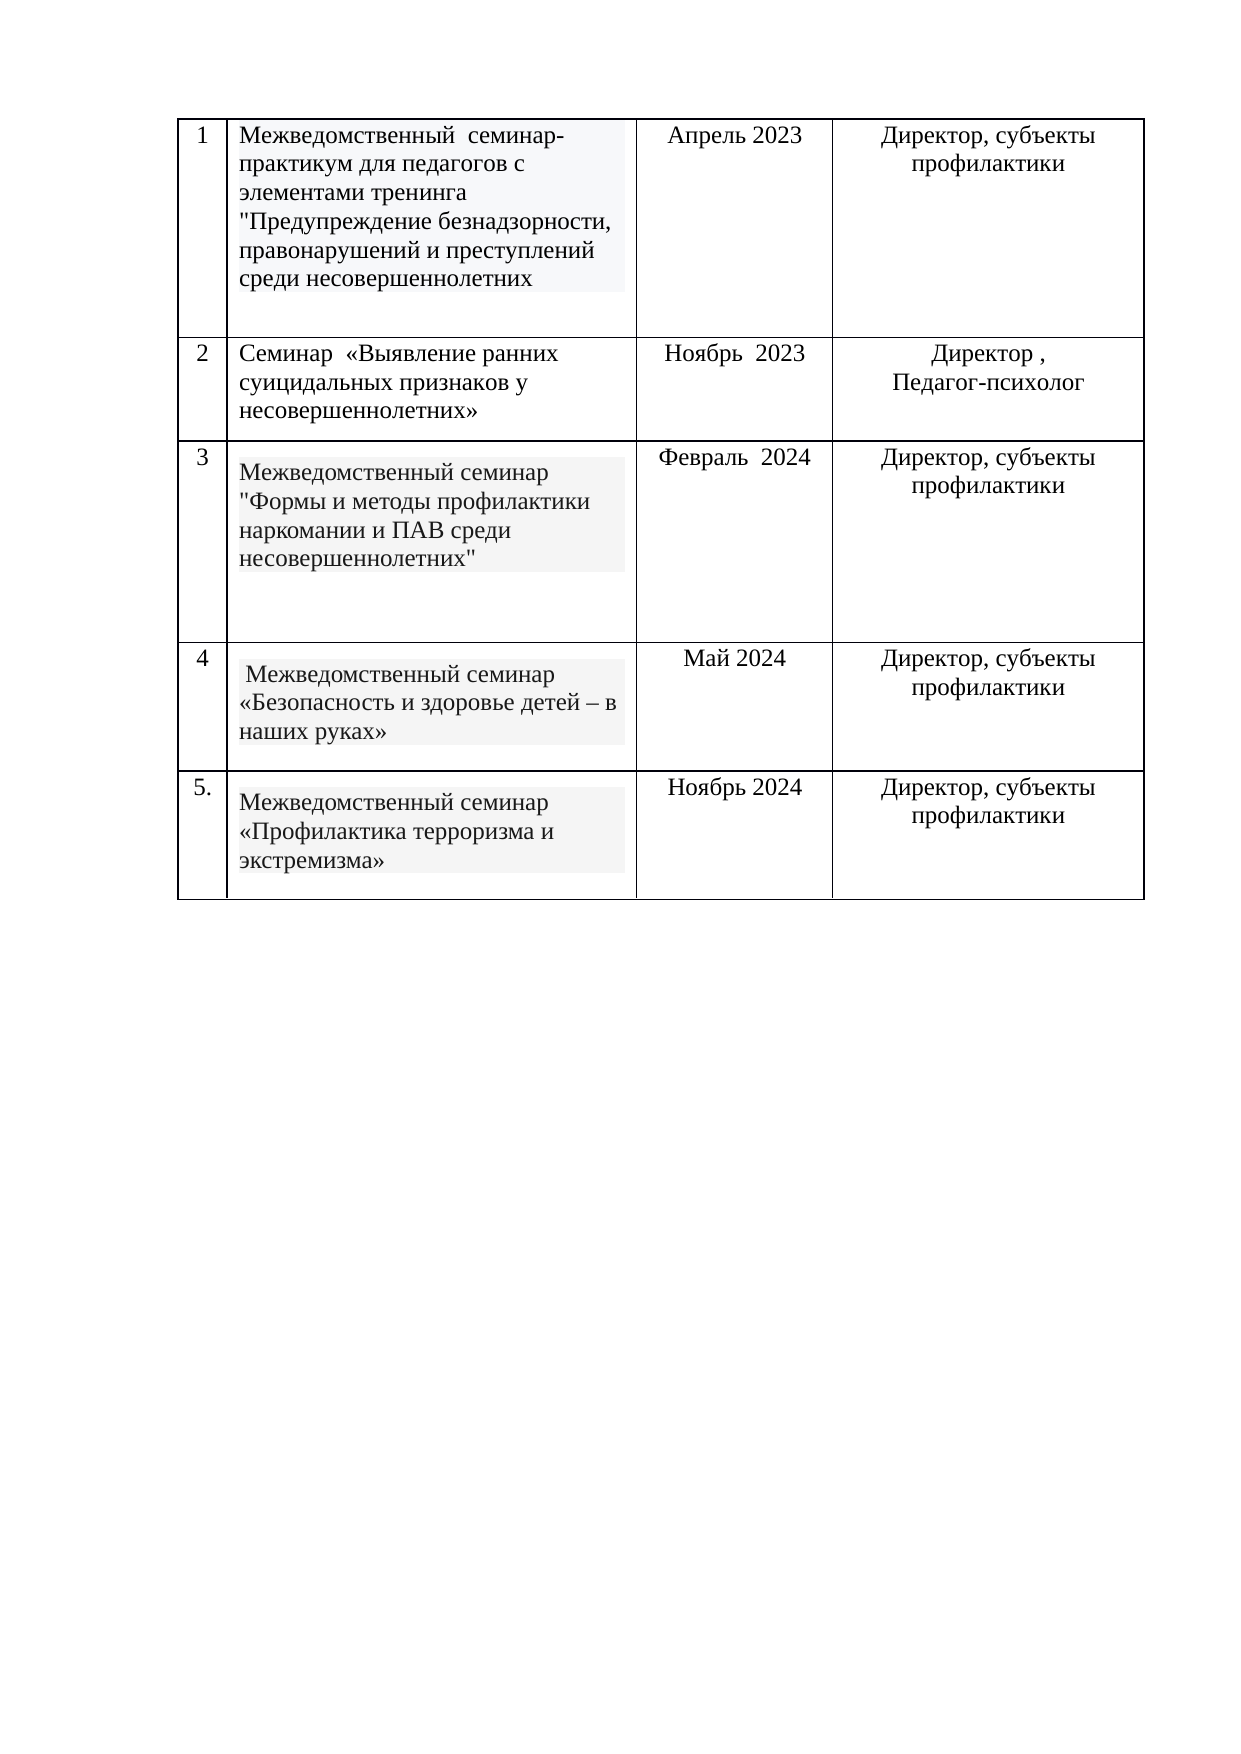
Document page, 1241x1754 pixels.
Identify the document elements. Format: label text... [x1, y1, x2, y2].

table_cell Межведомственный семинар-практикум для педагогов с элементами тренинга "Предупреждение безнадзорности, правонарушений и преступлений среди несовершеннолетних [228, 120, 636, 337]
table_cell 3 [179, 442, 226, 642]
table_cell 4 [179, 643, 226, 770]
table_cell 2 [179, 338, 226, 440]
table_cell Директор, субъекты профилактики [833, 772, 1143, 898]
table_cell Директор, субъекты профилактики [833, 643, 1143, 770]
table_cell Май 2024 [637, 643, 832, 770]
table_cell Директор , Педагог-психолог [833, 338, 1143, 440]
table_cell Ноябрь 2024 [637, 772, 832, 898]
table_cell Межведомственный семинар «Профилактика терроризма и экстремизма» [228, 772, 636, 898]
table_cell Апрель 2023 [637, 120, 832, 337]
table_cell Директор, субъекты профилактики [833, 120, 1143, 337]
table_cell Семинар «Выявление ранних суицидальных признаков у несовершеннолетних» [228, 338, 636, 440]
table_cell 1 [179, 120, 226, 337]
table_cell Директор, субъекты профилактики [833, 442, 1143, 642]
table_cell 5. [179, 772, 226, 898]
table_cell Ноябрь 2023 [637, 338, 832, 440]
table_cell Межведомственный семинар "Формы и методы профилактики наркомании и ПАВ среди несовершеннолетних" [228, 442, 636, 642]
table_cell Февраль 2024 [637, 442, 832, 642]
table_cell Межведомственный семинар «Безопасность и здоровье детей – в наших руках» [228, 643, 636, 770]
